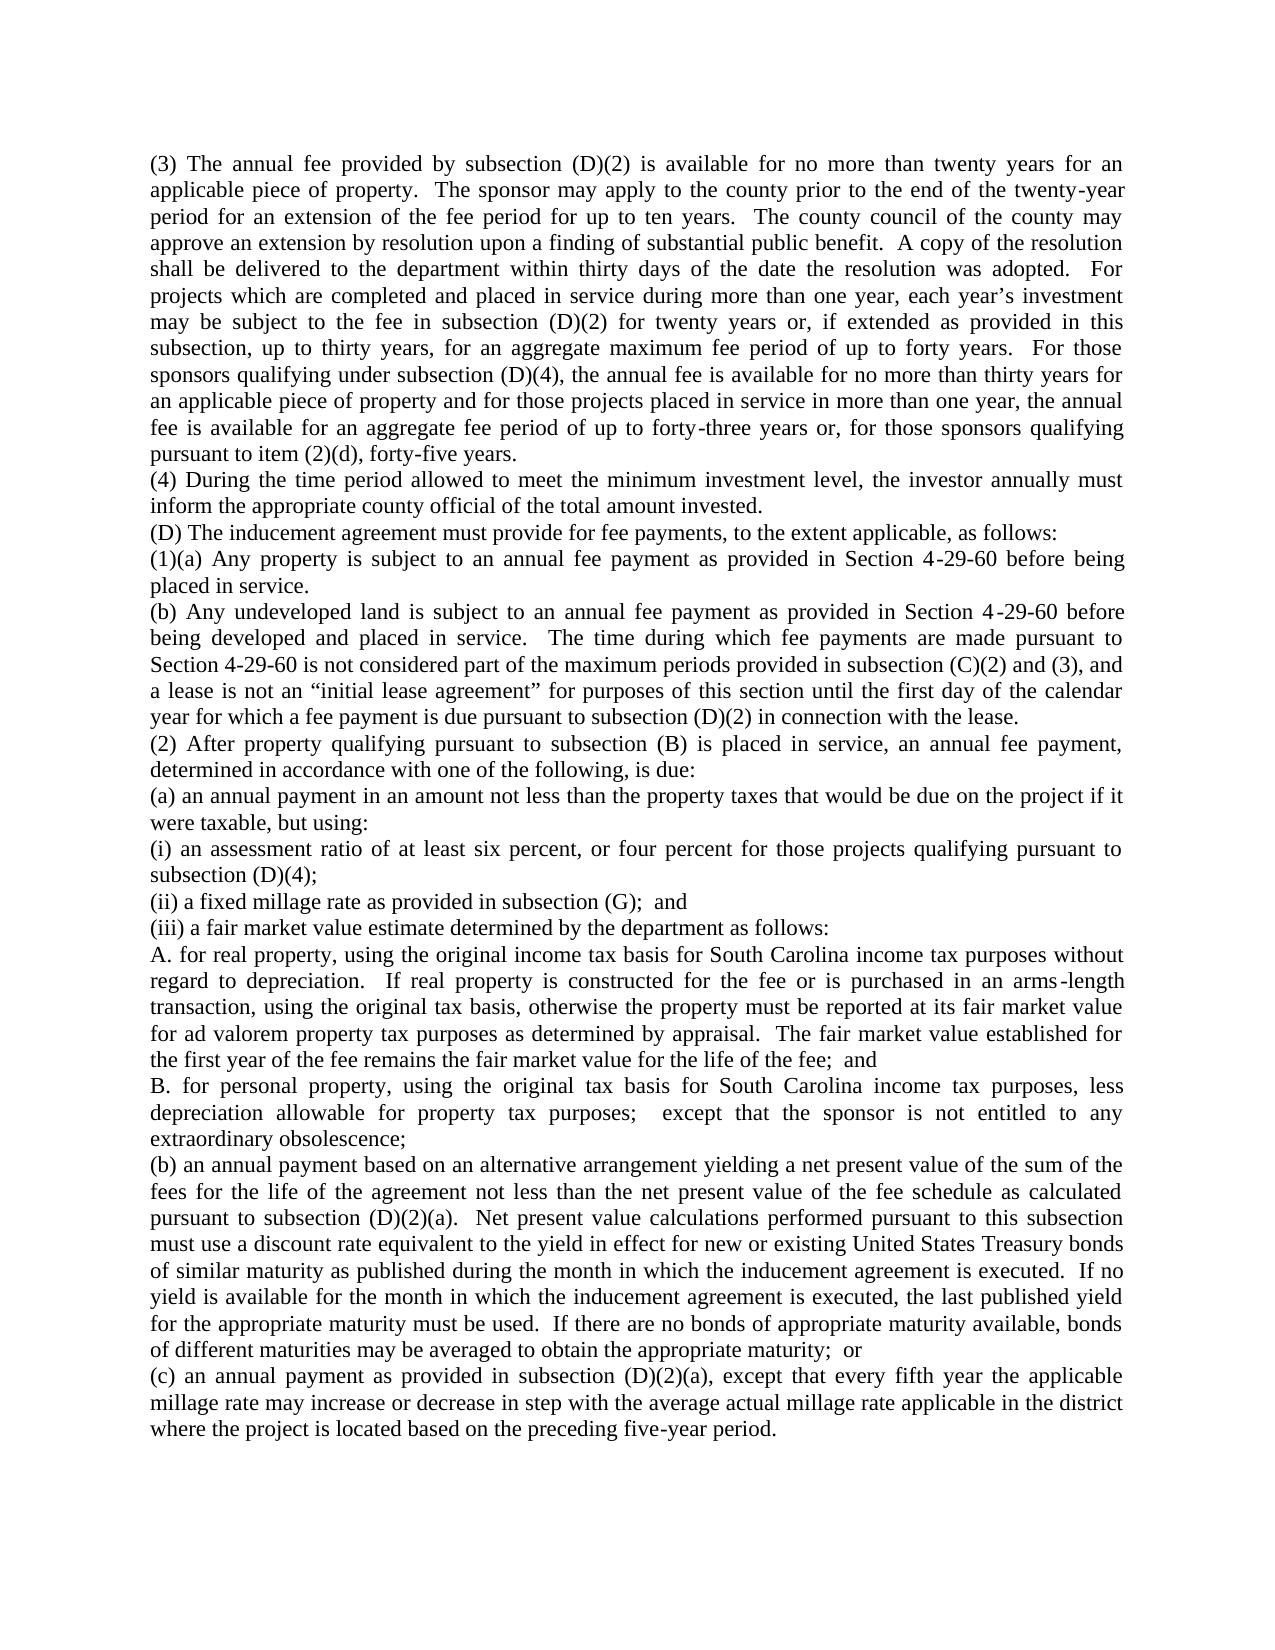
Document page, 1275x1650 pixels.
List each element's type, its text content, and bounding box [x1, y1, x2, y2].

text A. for real property, using the original income tax basis for South Carolina income tax purposes without regard to depreciation. If real property is constructed for the fee or is purchased in an arms-length transaction, using the original tax basis, otherwise the property must be reported at its fair market value for ad valorem property tax purposes as determined by appraisal. The fair market value established for the first year of the fee remains the fair market value for the life of the fee; and [150, 941, 1125, 1072]
text (i) an assessment ratio of at least six percent, or four percent for those projects qualifying pursuant to subsection (D)(4); [150, 835, 1125, 888]
text (1)(a) Any property is subject to an annual fee payment as provided in Section 4-29-60 before being placed in service. [150, 545, 1125, 598]
text (b) an annual payment based on an alternative arrangement yielding a net present value of the sum of the fees for the life of the agreement not less than the net present value of the fee schedule as calculated pursuant to subsection (D)(2)(a). Net present value calculations performed pursuant to this subsection must use a discount rate equivalent to the yield in effect for new or existing United States Treasury bonds of similar maturity as published during the month in which the inducement agreement is executed. If no yield is available for the month in which the inducement agreement is executed, the last published yield for the appropriate maturity must be used. If there are no bonds of appropriate maturity available, bonds of different maturities may be averaged to obtain the appropriate maturity; or [150, 1151, 1125, 1362]
text (2) After property qualifying pursuant to subsection (B) is placed in service, an annual fee payment, determined in accordance with one of the following, is due: [150, 730, 1125, 782]
text B. for personal property, using the original tax basis for South Carolina income tax purposes, less depreciation allowable for property tax purposes; except that the sponsor is not entitled to any extraordinary obsolescence; [150, 1072, 1125, 1151]
text (iii) a fair market value estimate determined by the department as follows: [150, 914, 1125, 941]
text (D) The inducement agreement must provide for fee payments, to the extent applicable, as follows: [150, 519, 1125, 545]
text (4) During the time period allowed to meet the minimum investment level, the investor annually must inform the appropriate county official of the total amount invested. [150, 466, 1125, 519]
text (3) The annual fee provided by subsection (D)(2) is available for no more than twenty years for an applicable piece of property. The sponsor may apply to the county prior to the end of the twenty-year period for an extension of the fee period for up to ten years. The county council of the county may approve an extension by resolution upon a finding of substantial public benefit. A copy of the resolution shall be delivered to the department within thirty days of the date the resolution was adopted. For projects which are completed and placed in service during more than one year, each year’s investment may be subject to the fee in subsection (D)(2) for twenty years or, if extended as provided in this subsection, up to thirty years, for an aggregate maximum fee period of up to forty years. For those sponsors qualifying under subsection (D)(4), the annual fee is available for no more than thirty years for an applicable piece of property and for those projects placed in service in more than one year, the annual fee is available for an aggregate fee period of up to forty-three years or, for those sponsors qualifying pursuant to item (2)(d), forty-five years. [150, 150, 1125, 466]
text (b) Any undeveloped land is subject to an annual fee payment as provided in Section 4-29-60 before being developed and placed in service. The time during which fee payments are made pursuant to Section 4-29-60 is not considered part of the maximum periods provided in subsection (C)(2) and (3), and a lease is not an “initial lease agreement” for purposes of this section until the first day of the calendar year for which a fee payment is due pursuant to subsection (D)(2) in connection with the lease. [150, 598, 1125, 730]
text (c) an annual payment as provided in subsection (D)(2)(a), except that every fifth year the applicable millage rate may increase or decrease in step with the average actual millage rate applicable in the district where the project is located based on the preceding five-year period. [150, 1362, 1125, 1441]
text (ii) a fixed millage rate as provided in subsection (G); and [150, 888, 1125, 914]
text (a) an annual payment in an amount not less than the property taxes that would be due on the project if it were taxable, but using: [150, 782, 1125, 835]
